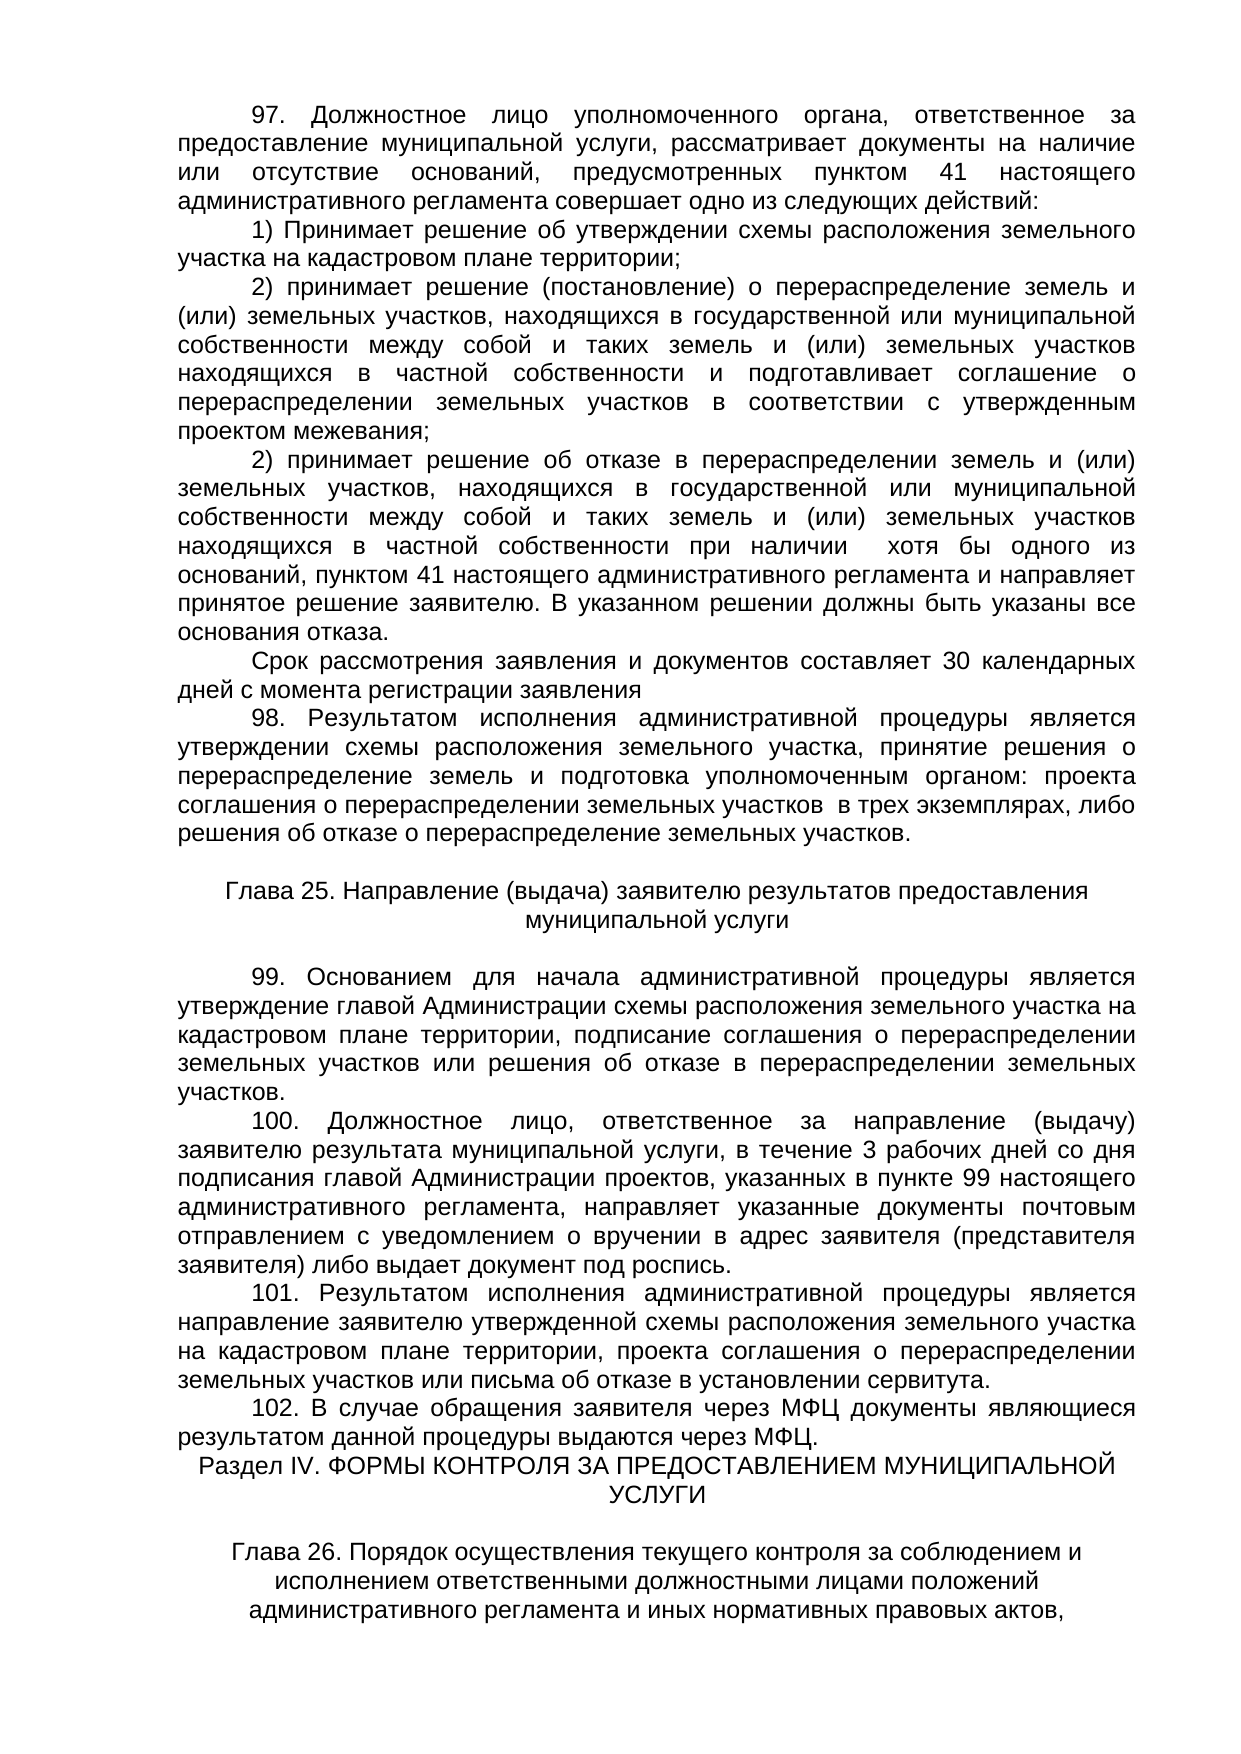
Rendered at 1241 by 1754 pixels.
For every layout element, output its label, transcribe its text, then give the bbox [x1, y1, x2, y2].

text Раздел IV. ФОРМЫ КОНТРОЛЯ ЗА ПРЕДОСТАВЛЕНИЕМ МУНИЦИПАЛЬНОЙ УСЛУГИ [177, 1451, 1137, 1508]
text Срок рассмотрения заявления и документов составляет 30 календарных дней с момента регистрации заявления [177, 646, 1137, 703]
text 101. Результатом исполнения административной процедуры является направление заявителю утвержденной схемы расположения земельного участка на кадастровом плане территории, проекта соглашения о перераспределении земельных участков или письма об отказе в установлении сервитута. [177, 1278, 1137, 1393]
text 100. Должностное лицо, ответственное за направление (выдачу) заявителю результата муниципальной услуги, в течение 3 рабочих дней со дня подписания главой Администрации проектов, указанных в пункте 99 настоящего административного регламента, направляет указанные документы почтовым отправлением с уведомлением о вручении в адрес заявителя (представителя заявителя) либо выдает документ под роспись. [177, 1106, 1137, 1278]
text Глава 25. Направление (выдача) заявителю результатов предоставления муниципальной услуги [177, 876, 1137, 933]
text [177, 1537, 1137, 1623]
text 2) принимает решение (постановление) о перераспределение земель и (или) земельных участков, находящихся в государственной или муниципальной собственности между собой и таких земель и (или) земельных участков находящихся в частной собственности и подготавливает соглашение о перераспределении земельных участков в соответствии с утвержденным проектом межевания; [177, 272, 1137, 444]
text 1) Принимает решение об утверждении схемы расположения земельного участка на кадастровом плане территории; [177, 214, 1137, 272]
text 99. Основанием для начала административной процедуры является утверждение главой Администрации схемы расположения земельного участка на кадастровом плане территории, подписание соглашения о перераспределении земельных участков или решения об отказе в перераспределении земельных участков. [177, 962, 1137, 1106]
text 2) принимает решение об отказе в перераспределении земель и (или) земельных участков, находящихся в государственной или муниципальной собственности между собой и таких земель и (или) земельных участков находящихся в частной собственности при наличии хотя бы одного из оснований, пунктом 41 настоящего административного регламента и направляет принятое решение заявителю. В указанном решении должны быть указаны все основания отказа. [177, 444, 1137, 646]
text 97. Должностное лицо уполномоченного органа, ответственное за предоставление муниципальной услуги, рассматривает документы на наличие или отсутствие оснований, предусмотренных пунктом 41 настоящего административного регламента совершает одно из следующих действий: [177, 99, 1137, 214]
text 102. В случае обращения заявителя через МФЦ документы являющиеся результатом данной процедуры выдаются через МФЦ. [177, 1393, 1137, 1451]
text 98. Результатом исполнения административной процедуры является утверждении схемы расположения земельного участка, принятие решения о перераспределение земель и подготовка уполномоченным органом: проекта соглашения о перераспределении земельных участков в трех экземплярах, либо решения об отказе о перераспределение земельных участков. [177, 703, 1137, 847]
